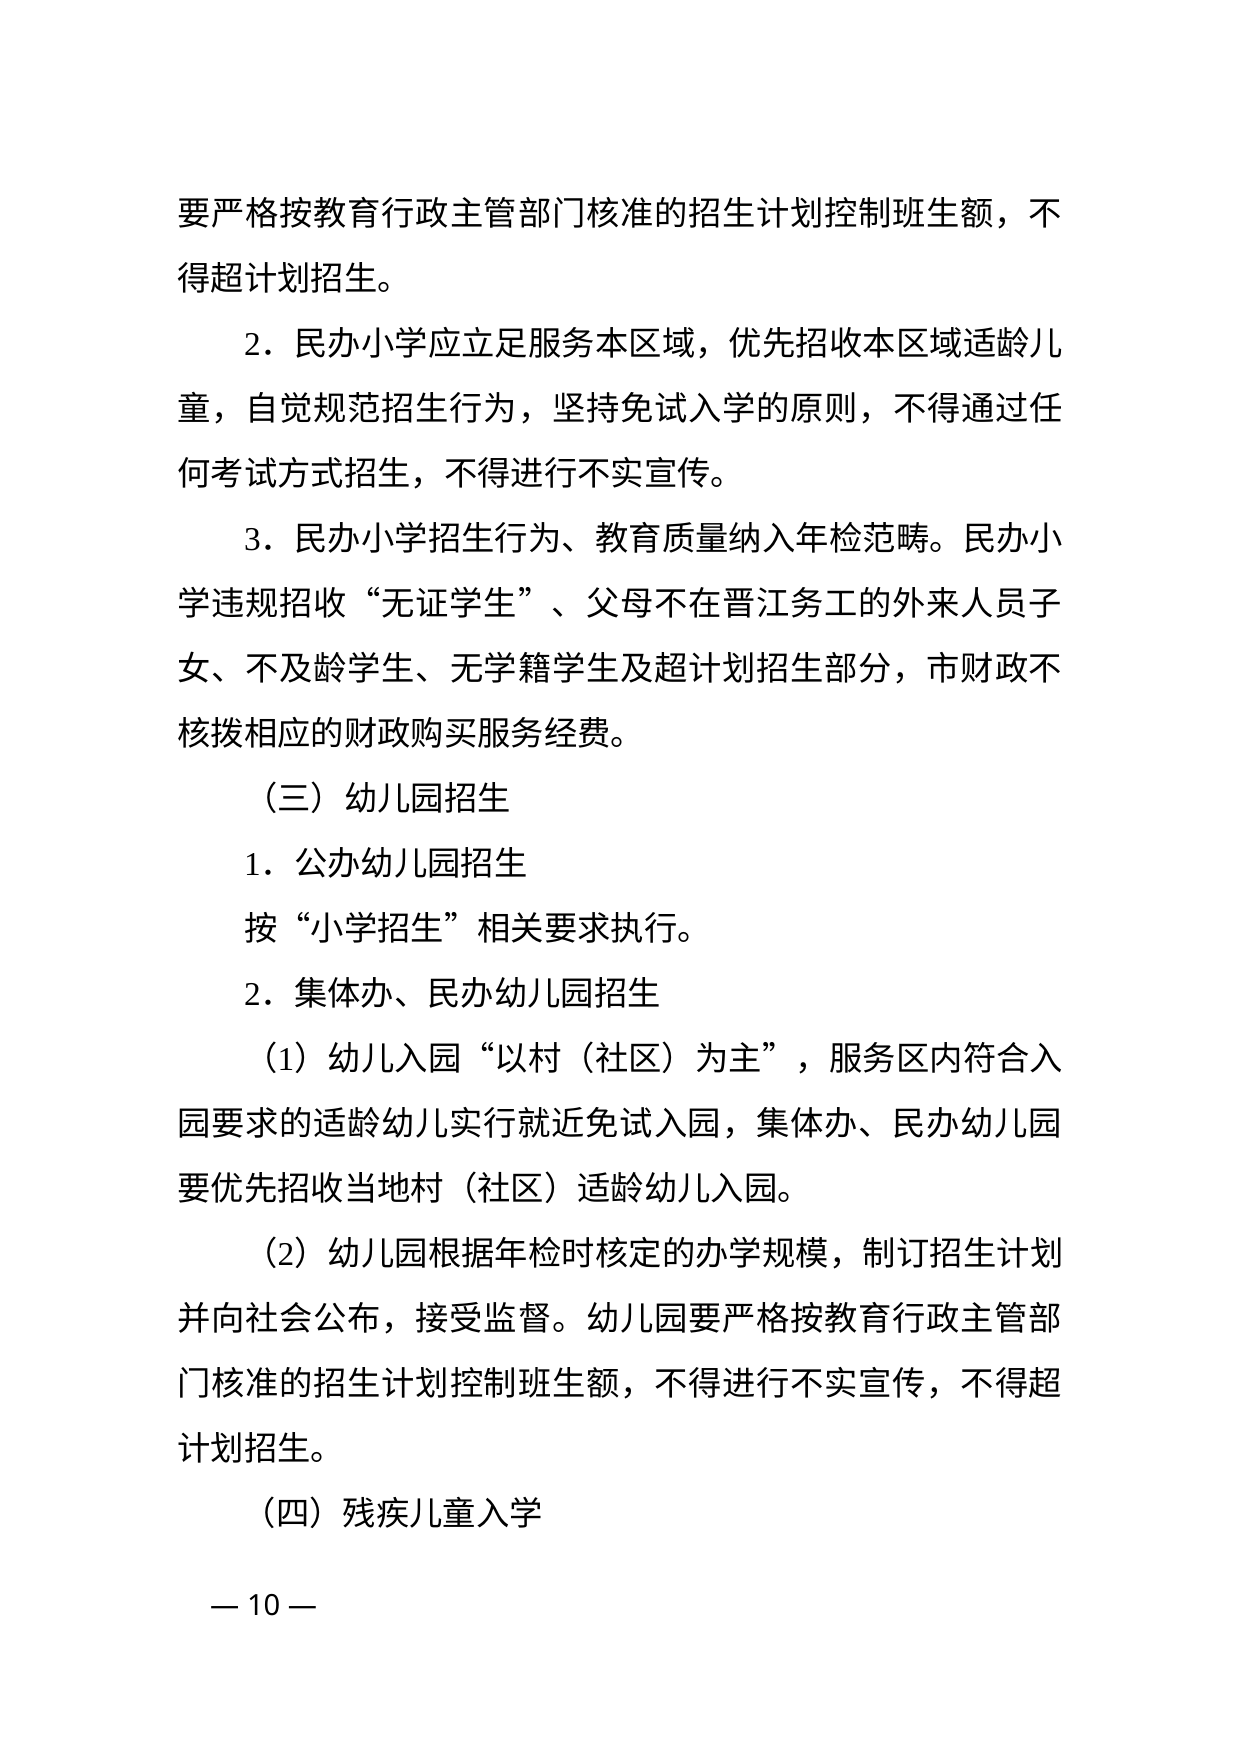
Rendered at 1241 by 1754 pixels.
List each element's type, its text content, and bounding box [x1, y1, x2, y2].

text 按“小学招生”相关要求执行。 [177, 893, 1063, 958]
text （三）幼儿园招生 [177, 763, 1063, 828]
text （1）幼儿入园“以村（社区）为主”，服务区内符合入园要求的适龄幼儿实行就近免试入园，集体办、民办幼儿园要优先招收当地村（社区）适龄幼儿入园。 [177, 1023, 1063, 1218]
text （2）幼儿园根据年检时核定的办学规模，制订招生计划并向社会公布，接受监督。幼儿园要严格按教育行政主管部门核准的招生计划控制班生额，不得进行不实宣传，不得超计划招生。 [177, 1218, 1063, 1478]
text 2．民办小学应立足服务本区域，优先招收本区域适龄儿童，自觉规范招生行为，坚持免试入学的原则，不得通过任何考试方式招生，不得进行不实宣传。 [177, 308, 1063, 503]
text 3．民办小学招生行为、教育质量纳入年检范畴。民办小学违规招收“无证学生”、父母不在晋江务工的外来人员子女、不及龄学生、无学籍学生及超计划招生部分，市财政不核拨相应的财政购买服务经费。 [177, 503, 1063, 763]
text 1．公办幼儿园招生 [177, 828, 1063, 893]
text 2．集体办、民办幼儿园招生 [177, 958, 1063, 1023]
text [177, 178, 1063, 308]
text （四）残疾儿童入学 [177, 1478, 1063, 1543]
